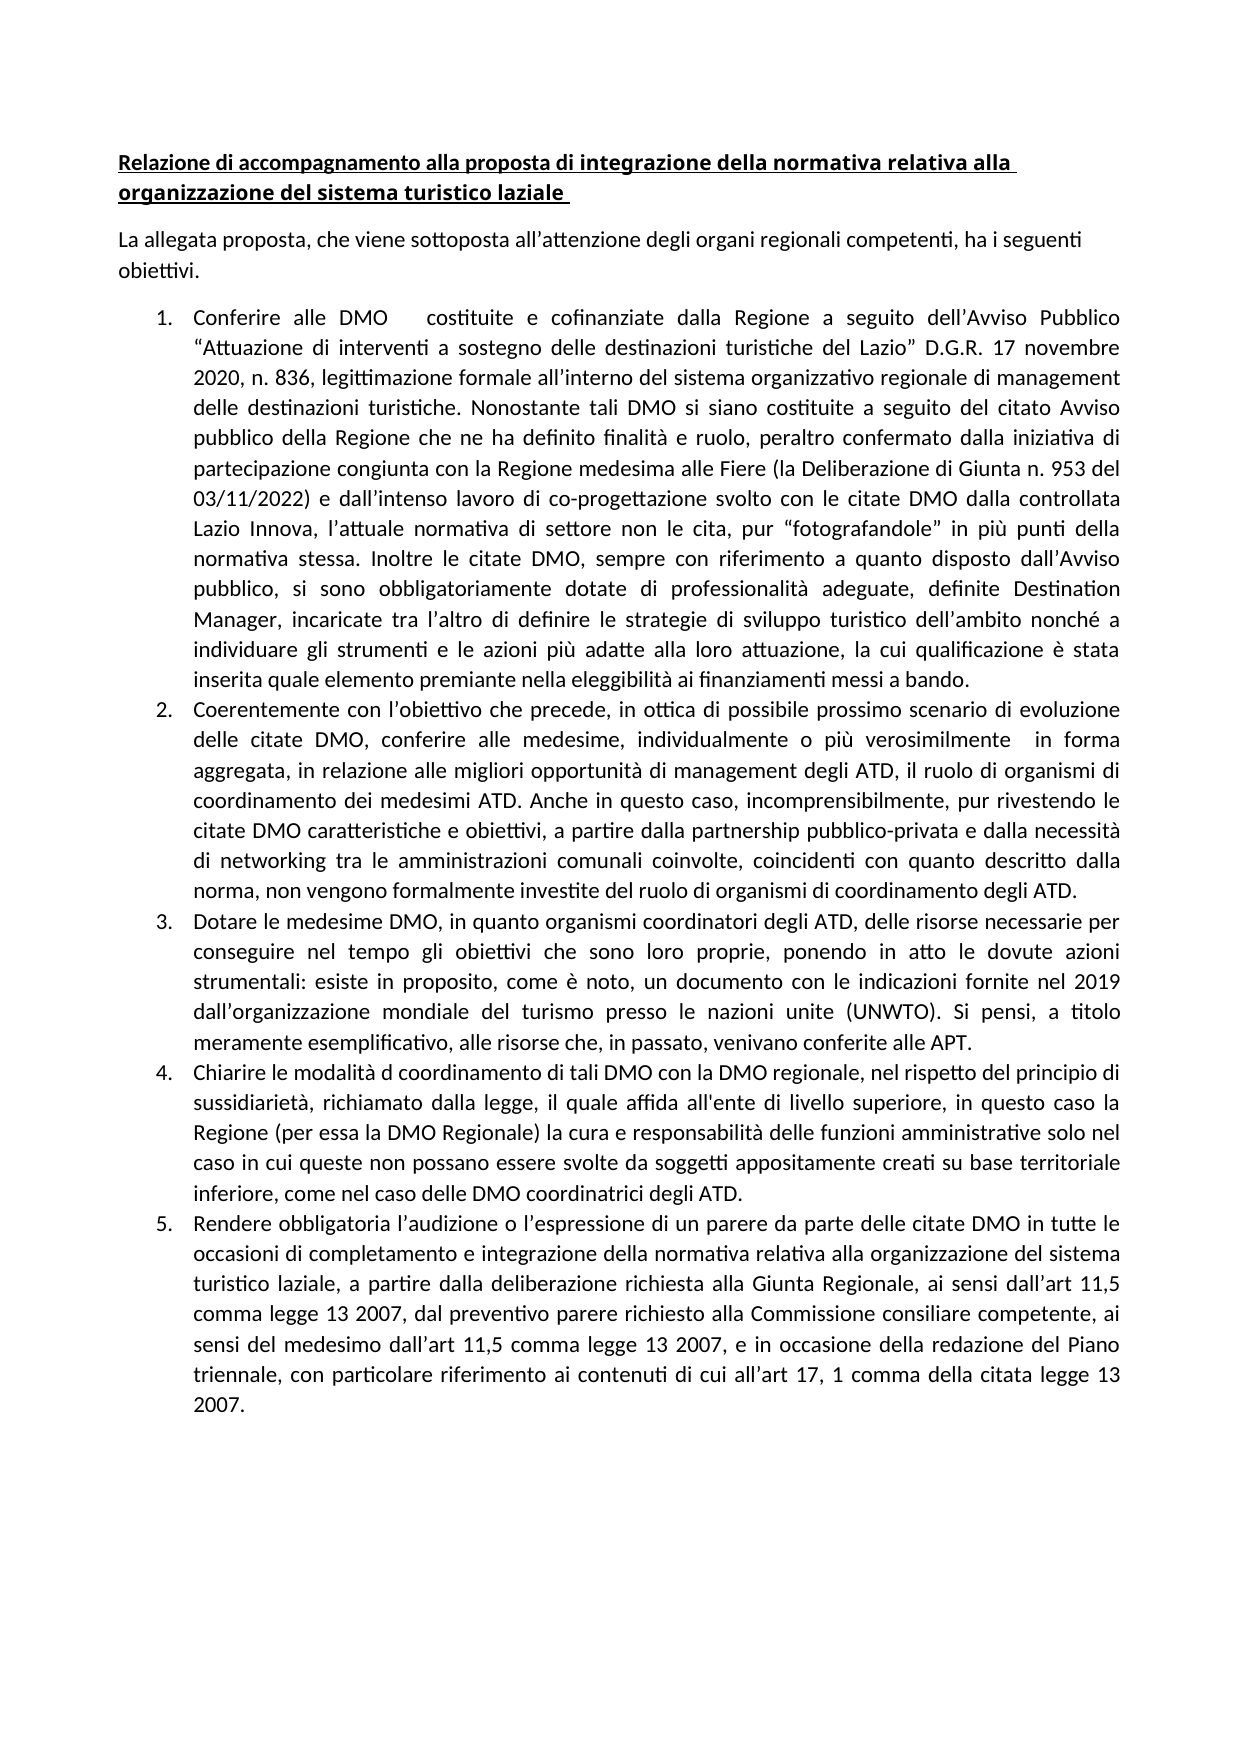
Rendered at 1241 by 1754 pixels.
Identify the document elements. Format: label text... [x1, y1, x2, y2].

list Chiarire le modalità d coordinamento di tali DMO con la DMO regionale, nel rispetto del principio di sussidiarietà, richiamato dalla legge, il quale affida all'ente di livello superiore, in questo caso la Regione (per essa la DMO Regionale) la cura e responsabilità delle funzioni amministrative solo nel caso in cui queste non possano essere svolte da soggetti appositamente creati su base territoriale inferiore, come nel caso delle DMO coordinatrici degli ATD. [156, 1058, 1122, 1207]
list Conferire alle DMO costituite e cofinanziate dalla Regione a seguito dell’Avviso Pubblico “Attuazione di interventi a sostegno delle destinazioni turistiche del Lazio” D.G.R. 17 novembre 2020, n. 836, legittimazione formale all’interno del sistema organizzativo regionale di management delle destinazioni turistiche. Nonostante tali DMO si siano costituite a seguito del citato Avviso pubblico della Regione che ne ha definito finalità e ruolo, peraltro confermato dalla iniziativa di partecipazione congiunta con la Regione medesima alle Fiere (la Deliberazione di Giunta n. 953 del 03/11/2022) e dall’intenso lavoro di co-progettazione svolto con le citate DMO dalla controllata Lazio Innova, l’attuale normativa di settore non le cita, pur “fotografandole” in più punti della normativa stessa. Inoltre le citate DMO, sempre con riferimento a quanto disposto dall’Avviso pubblico, si sono obbligatoriamente dotate di professionalità adeguate, definite Destination Manager, incaricate tra l’altro di definire le strategie di sviluppo turistico dell’ambito nonché a individuare gli strumenti e le azioni più adatte alla loro attuazione, la cui qualificazione è stata inserita quale elemento premiante nella eleggibilità ai finanziamenti messi a bando. [156, 303, 1122, 693]
list Dotare le medesime DMO, in quanto organismi coordinatori degli ATD, delle risorse necessarie per conseguire nel tempo gli obiettivi che sono loro proprie, ponendo in atto le dovute azioni strumentali: esiste in proposito, come è noto, un documento con le indicazioni fornite nel 2019 dall’organizzazione mondiale del turismo presso le nazioni unite (UNWTO). Si pensi, a titolo meramente esemplificativo, alle risorse che, in passato, venivano conferite alle APT. [156, 907, 1122, 1056]
text La allegata proposta, che viene sottoposta all’attenzione degli organi regionali competenti, ha i seguenti obiettivi. [118, 226, 1122, 284]
list Rendere obbligatoria l’audizione o l’espressione di un parere da parte delle citate DMO in tutte le occasioni di completamento e integrazione della normativa relativa alla organizzazione del sistema turistico laziale, a partire dalla deliberazione richiesta alla Giunta Regionale, ai sensi dall’art 11,5 comma legge 13 2007, dal preventivo parere richiesto alla Commissione consiliare competente, ai sensi del medesimo dall’art 11,5 comma legge 13 2007, e in occasione della redazione del Piano triennale, con particolare riferimento ai contenuti di cui all’art 17, 1 comma della citata legge 13 2007. [156, 1209, 1122, 1418]
list Coerentemente con l’obiettivo che precede, in ottica di possibile prossimo scenario di evoluzione delle citate DMO, conferire alle medesime, individualmente o più verosimilmente in forma aggregata, in relazione alle migliori opportunità di management degli ATD, il ruolo di organismi di coordinamento dei medesimi ATD. Anche in questo caso, incomprensibilmente, pur rivestendo le citate DMO caratteristiche e obiettivi, a partire dalla partnership pubblico-privata e dalla necessità di networking tra le amministrazioni comunali coinvolte, coincidenti con quanto descritto dalla norma, non vengono formalmente investite del ruolo di organismi di coordinamento degli ATD. [156, 695, 1122, 904]
text Relazione di accompagnamento alla proposta di integrazione della normativa relativa alla organizzazione del sistema turistico laziale [118, 148, 1122, 207]
